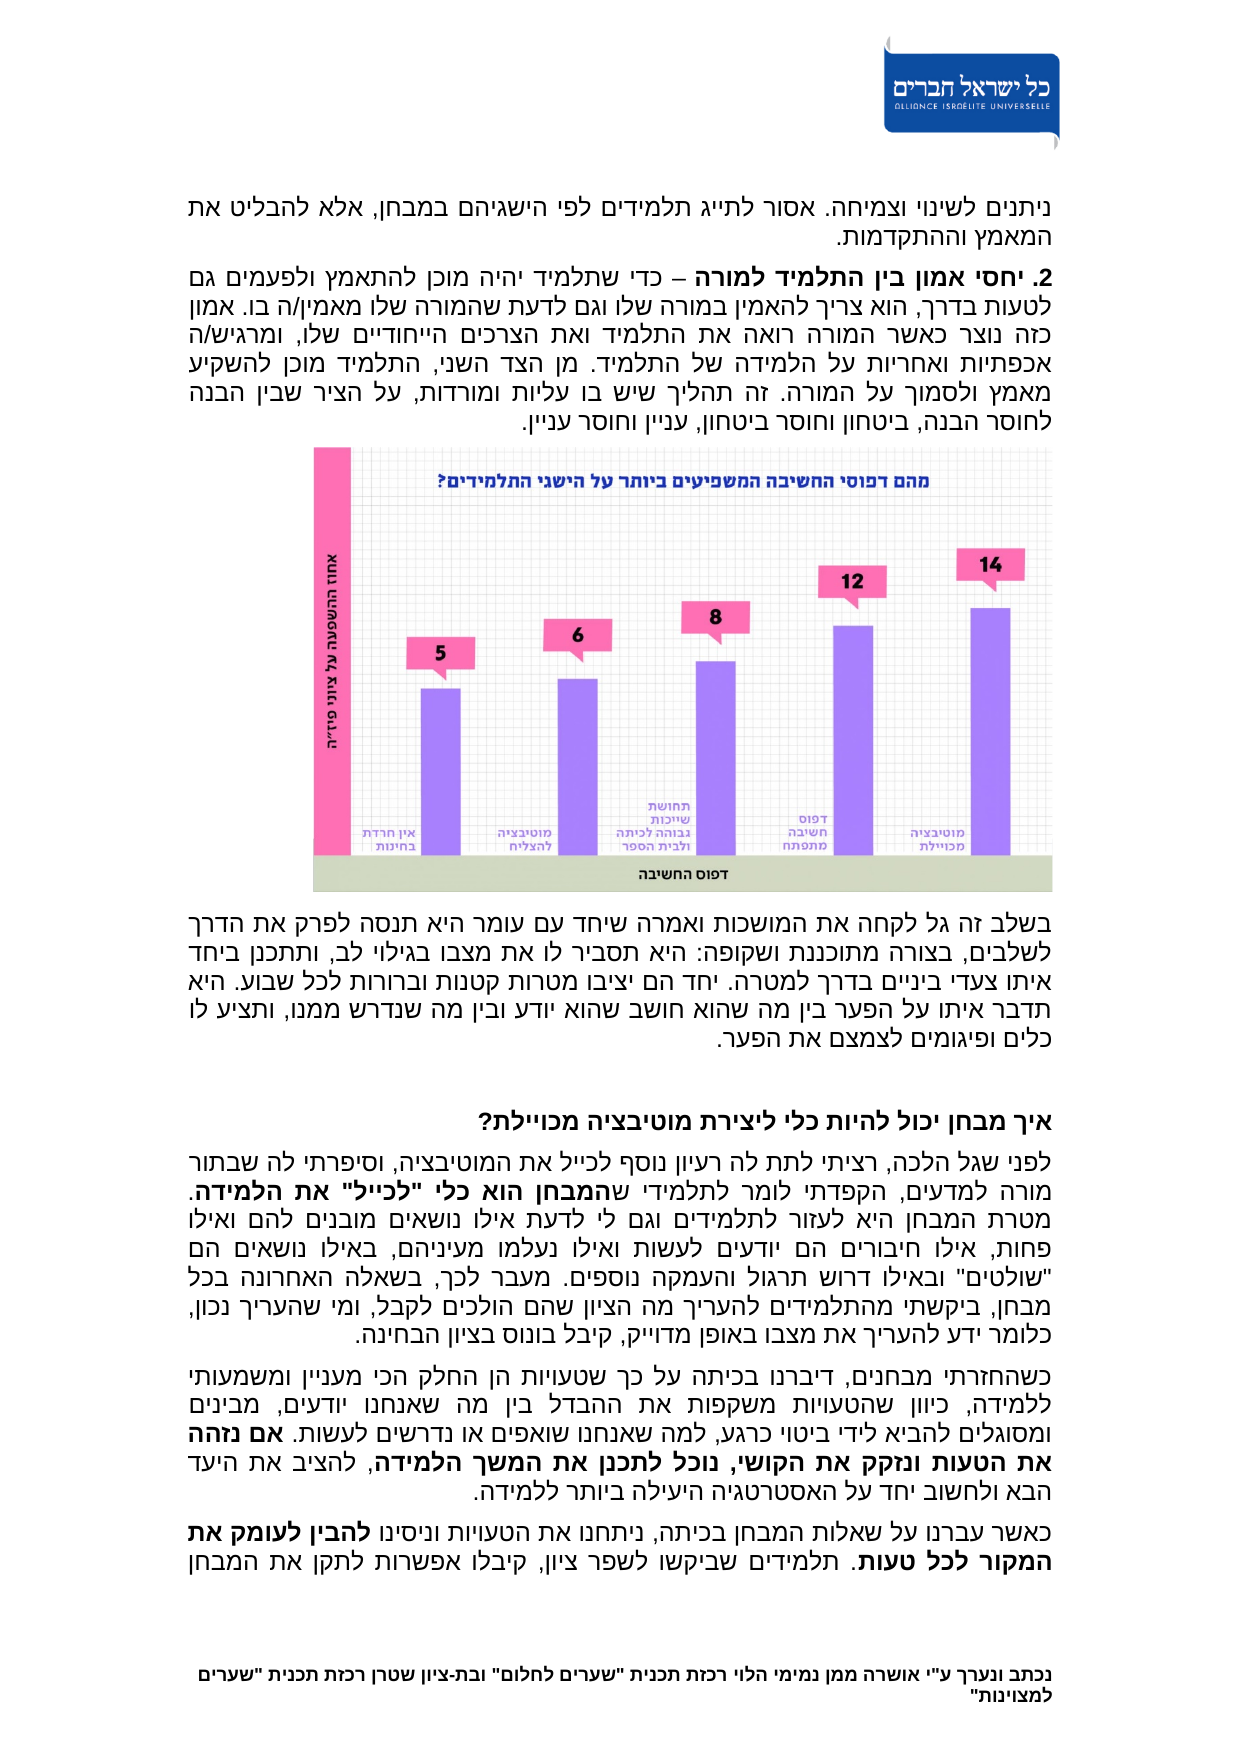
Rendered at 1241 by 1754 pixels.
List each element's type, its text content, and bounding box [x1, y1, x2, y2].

text כשהחזרתי מבחנים, דיברנו בכיתה על כך שטעויות הן החלק הכי מעניין ומשמעותי ללמידה, כיוון שהטעויות משקפות את ההבדל בין מה שאנחנו יודעים, מבינים ומסוגלים להביא לידי ביטוי כרגע, למה שאנחנו שואפים או נדרשים לעשות. אם נזהה את הטעות ונזקק את הקושי, נוכל לתכנן את המשך הלמידה, להציב את היעד הבא ולחשוב יחד על האסטרטגיה היעילה ביותר ללמידה. [187, 1362, 1053, 1506]
text לפני שגל הלכה, רציתי לתת לה רעיון נוסף לכייל את המוטיבציה, וסיפרתי לה שבתור מורה למדעים, הקפדתי לומר לתלמידי שהמבחן הוא כלי "לכייל" את הלמידה. מטרת המבחן היא לעזור לתלמידים וגם לי לדעת אילו נושאים מובנים להם ואילו פחות, אילו חיבורים הם יודעים לעשות ואילו נעלמו מעיניהם, באילו נושאים הם "שולטים" ובאילו דרוש תרגול והעמקה נוספים. מעבר לכך, בשאלה האחרונה בכל מבחן, ביקשתי מהתלמידים להעריך מה הציון שהם הולכים לקבל, ומי שהעריך נכון, כלומר ידע להעריך את מצבו באופן מדוייק, קיבל בונוס בציון הבחינה. [187, 1148, 1053, 1349]
text איך מבחן יכול להיות כלי ליצירת מוטיבציה מכויילת? [187, 1107, 1053, 1136]
text בשלב זה גל לקחה את המושכות ואמרה שיחד עם עומר היא תנסה לפרק את הדרך לשלבים, בצורה מתוכננת ושקופה: היא תסביר לו את מצבו בגילוי לב, ותתכנן ביחד איתו צעדי ביניים בדרך למטרה. יחד הם יציבו מטרות קטנות וברורות לכל שבוע. היא תדבר איתו על הפער בין מה שהוא חושב שהוא יודע ובין מה שנדרש ממנו, ותציע לו כלים ופיגומים לצמצם את הפער. [187, 909, 1053, 1053]
text 2. יחסי אמון בין התלמיד למורה – כדי שתלמיד יהיה מוכן להתאמץ ולפעמים גם לטעות בדרך, הוא צריך להאמין במורה שלו וגם לדעת שהמורה שלו מאמין/ה בו. אמון כזה נוצר כאשר המורה רואה את התלמיד ואת הצרכים הייחודיים שלו, ומרגיש/ה אכפתיות ואחריות על הלמידה של התלמיד. מן הצד השני, התלמיד מוכן להשקיע מאמץ ולסמוך על המורה. זה תהליך שיש בו עליות ומורדות, על הציר שבין הבנה לחוסר הבנה, ביטחון וחוסר ביטחון, עניין וחוסר עניין. [187, 263, 1053, 435]
picture [313, 447, 1053, 892]
picture [799, 14, 1126, 193]
